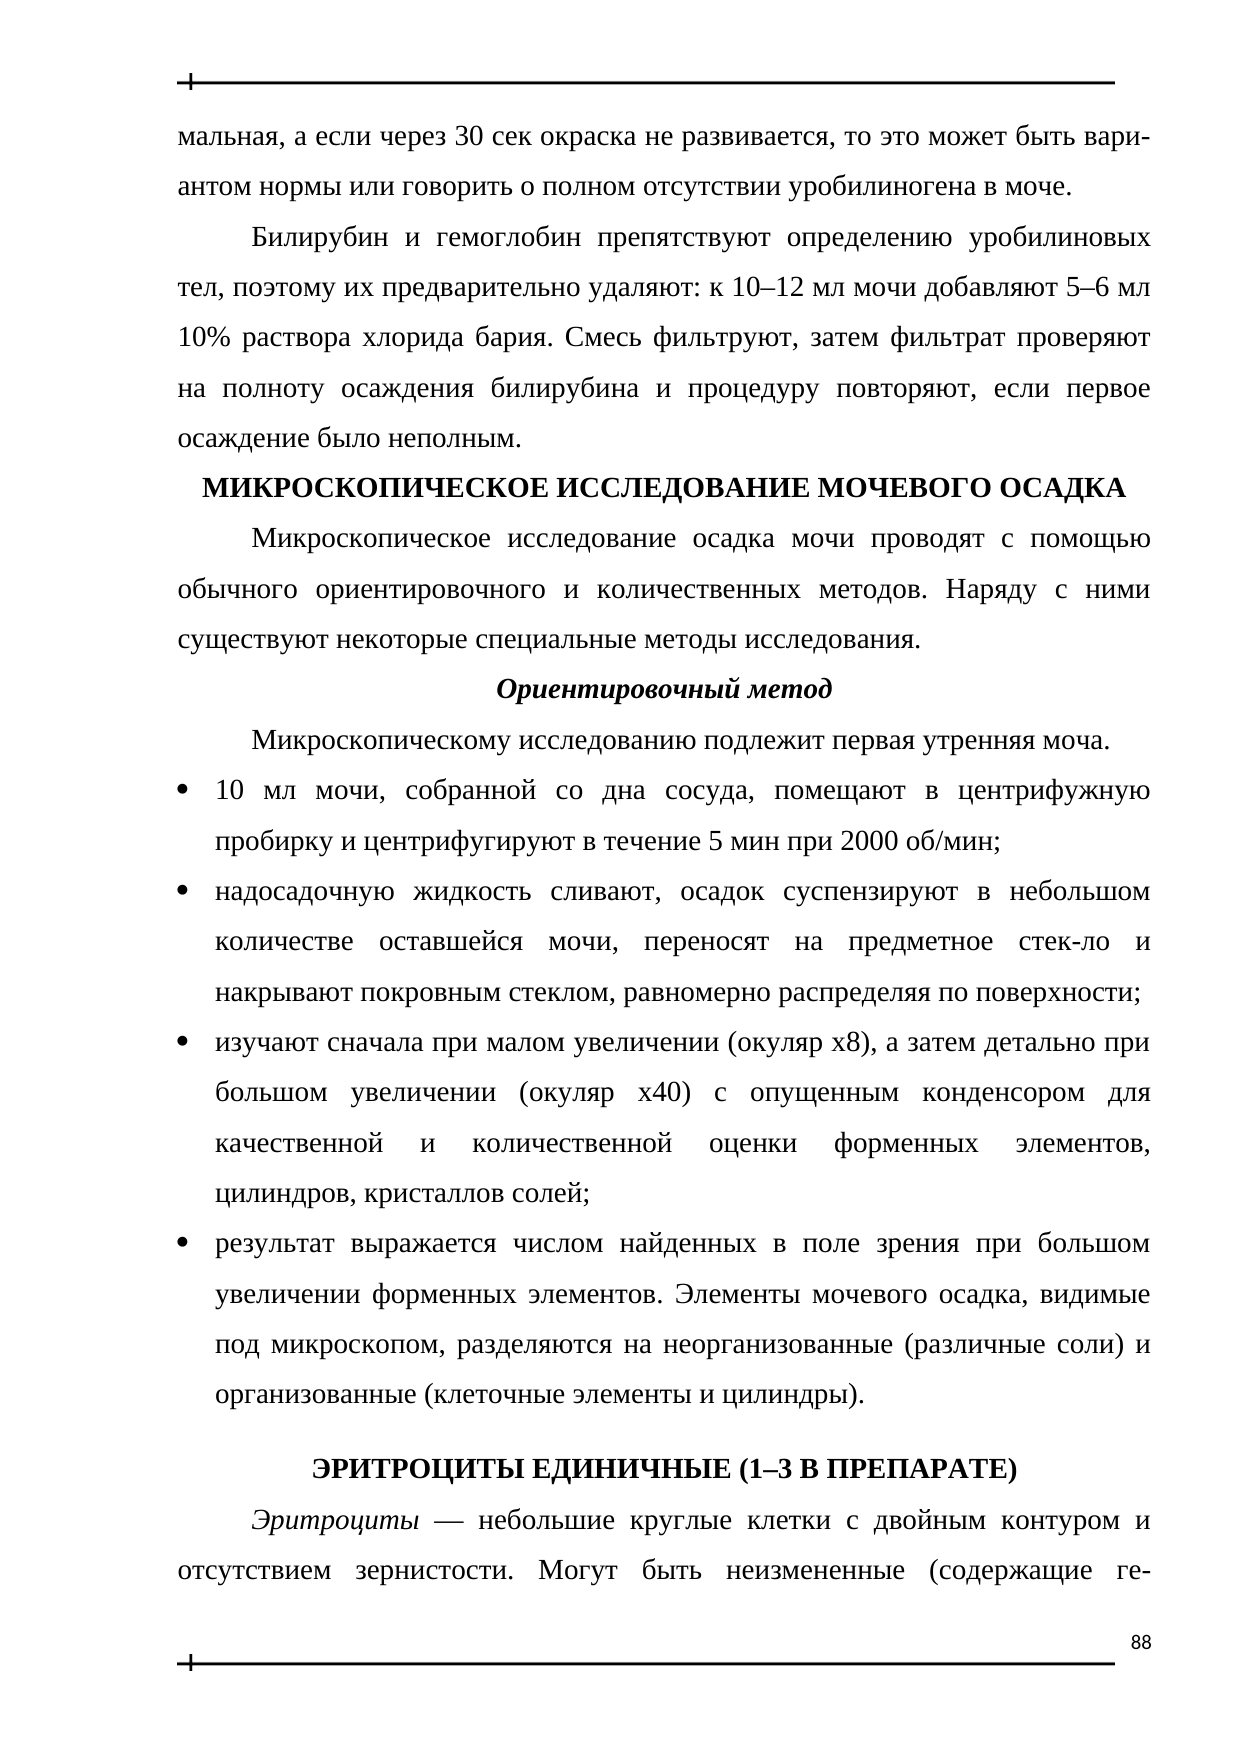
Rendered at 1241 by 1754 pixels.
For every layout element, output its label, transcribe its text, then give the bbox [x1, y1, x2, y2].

text Билирубин и гемоглобин препятствуют определению уробилиновых тел, поэтому их предварительно удаляют: к 10–12 мл мочи добавляют 5–6 мл 10% раствора хлорида бария. Смесь фильтруют, затем фильтрат проверяют на полноту осаждения билирубина и процедуру повторяют, если первое осаждение было неполным. [177, 219, 1152, 453]
list 10 мл мочи, собранной со дна сосуда, помещают в центрифужную пробирку и центрифугируют в течение 5 мин при 2000 об/мин; [177, 772, 1152, 856]
text ЭРИТРОЦИТЫ ЕДИНИЧНЫЕ (1–3 В ПРЕПАРАТЕ) [177, 1452, 1152, 1485]
list изучают сначала при малом увеличении (окуляр х8), а затем детально при большом увеличении (окуляр х40) с опущенным конденсором для качественной и количественной оценки форменных элементов, цилиндров, кристаллов солей; [177, 1024, 1152, 1208]
picture [177, 73, 1115, 90]
text Микроскопическое исследование осадка мочи проводят с помощью обычного ориентировочного и количественных методов. Наряду с ними существуют некоторые специальные методы исследования. [177, 521, 1152, 655]
list результат выражается числом найденных в поле зрения при большом увеличении форменных элементов. Элементы мочевого осадка, видимые под микроскопом, разделяются на неорганизованные (различные соли) и организованные (клеточные элементы и цилиндры). [177, 1225, 1152, 1410]
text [177, 1502, 1152, 1586]
text МИКРОСКОПИЧЕСКОЕ ИССЛЕДОВАНИЕ МОЧЕВОГО ОСАДКА [177, 470, 1152, 504]
text Микроскопическому исследованию подлежит первая утренняя моча. [177, 722, 1152, 755]
text Ориентировочный метод [177, 672, 1152, 705]
list надосадочную жидкость сливают, осадок суспензируют в небольшом количестве оставшейся мочи, переносят на предметное стек-ло и накрывают покровным стеклом, равномерно распределяя по поверхности; [177, 873, 1152, 1007]
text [177, 118, 1152, 202]
picture [177, 1654, 1115, 1671]
